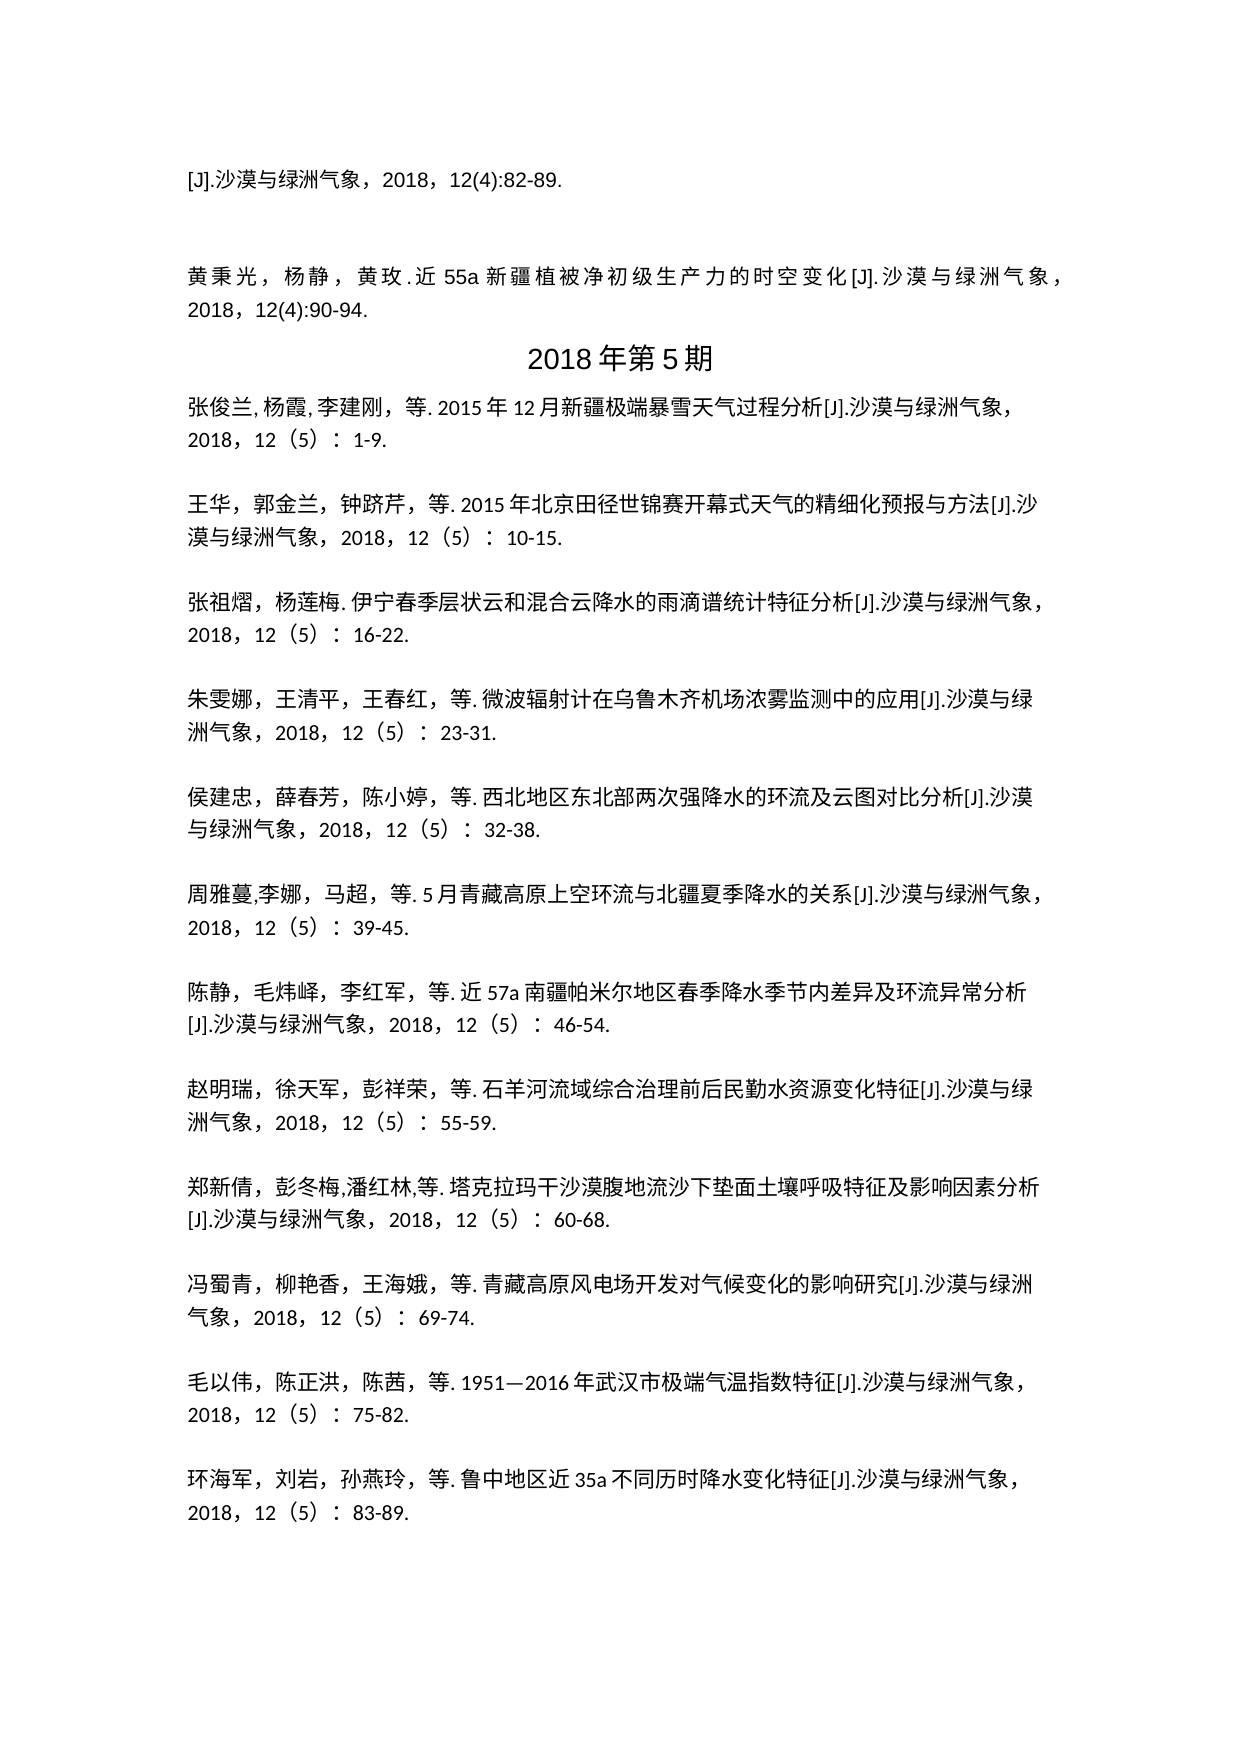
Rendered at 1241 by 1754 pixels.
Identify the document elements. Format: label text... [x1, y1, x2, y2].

text 郑新倩，彭冬梅,潘红林,等. 塔克拉玛干沙漠腹地流沙下垫面土壤呼吸特征及影响因素分析[J].沙漠与绿洲气象，2018，12（5）：60-68. [187, 1169, 1053, 1234]
text 环海军，刘岩，孙燕玲，等. 鲁中地区近35a不同历时降水变化特征[J].沙漠与绿洲气象，2018，12（5）：83-89. [187, 1462, 1053, 1527]
text 周雅蔓,李娜，马超，等. 5月青藏高原上空环流与北疆夏季降水的关系[J].沙漠与绿洲气象，2018，12（5）：39-45. [187, 877, 1053, 942]
text 侯建忠，薛春芳，陈小婷，等. 西北地区东北部两次强降水的环流及云图对比分析[J].沙漠与绿洲气象，2018，12（5）：32-38. [187, 779, 1053, 844]
text 陈静，毛炜峄，李红军，等. 近57a南疆帕米尔地区春季降水季节内差异及环流异常分析[J].沙漠与绿洲气象，2018，12（5）：46-54. [187, 974, 1053, 1039]
text 2018年第5期 [187, 324, 1053, 389]
text 冯蜀青，柳艳香，王海娥，等. 青藏高原风电场开发对气候变化的影响研究[J].沙漠与绿洲气象，2018，12（5）：69-74. [187, 1267, 1053, 1332]
text 王华，郭金兰，钟跻芹，等. 2015年北京田径世锦赛开幕式天气的精细化预报与方法[J].沙漠与绿洲气象，2018，12（5）：10-15. [187, 487, 1053, 552]
text 张俊兰, 杨霞, 李建刚，等. 2015年12月新疆极端暴雪天气过程分析[J].沙漠与绿洲气象，2018，12（5）：1-9. [187, 389, 1053, 454]
text 朱雯娜，王清平，王春红，等. 微波辐射计在乌鲁木齐机场浓雾监测中的应用[J].沙漠与绿洲气象，2018，12（5）：23-31. [187, 682, 1053, 747]
text 毛以伟，陈正洪，陈茜，等. 1951—2016年武汉市极端气温指数特征[J].沙漠与绿洲气象，2018，12（5）：75-82. [187, 1364, 1053, 1429]
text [187, 162, 1053, 194]
text 张祖熠，杨莲梅. 伊宁春季层状云和混合云降水的雨滴谱统计特征分析[J].沙漠与绿洲气象，2018，12（5）：16-22. [187, 584, 1053, 649]
text 赵明瑞，徐天军，彭祥荣，等. 石羊河流域综合治理前后民勤水资源变化特征[J].沙漠与绿洲气象，2018，12（5）：55-59. [187, 1072, 1053, 1137]
text 黄秉光，杨静，黄玫.近55a新疆植被净初级生产力的时空变化[J].沙漠与绿洲气象，2018，12(4):90-94. [187, 259, 1053, 324]
